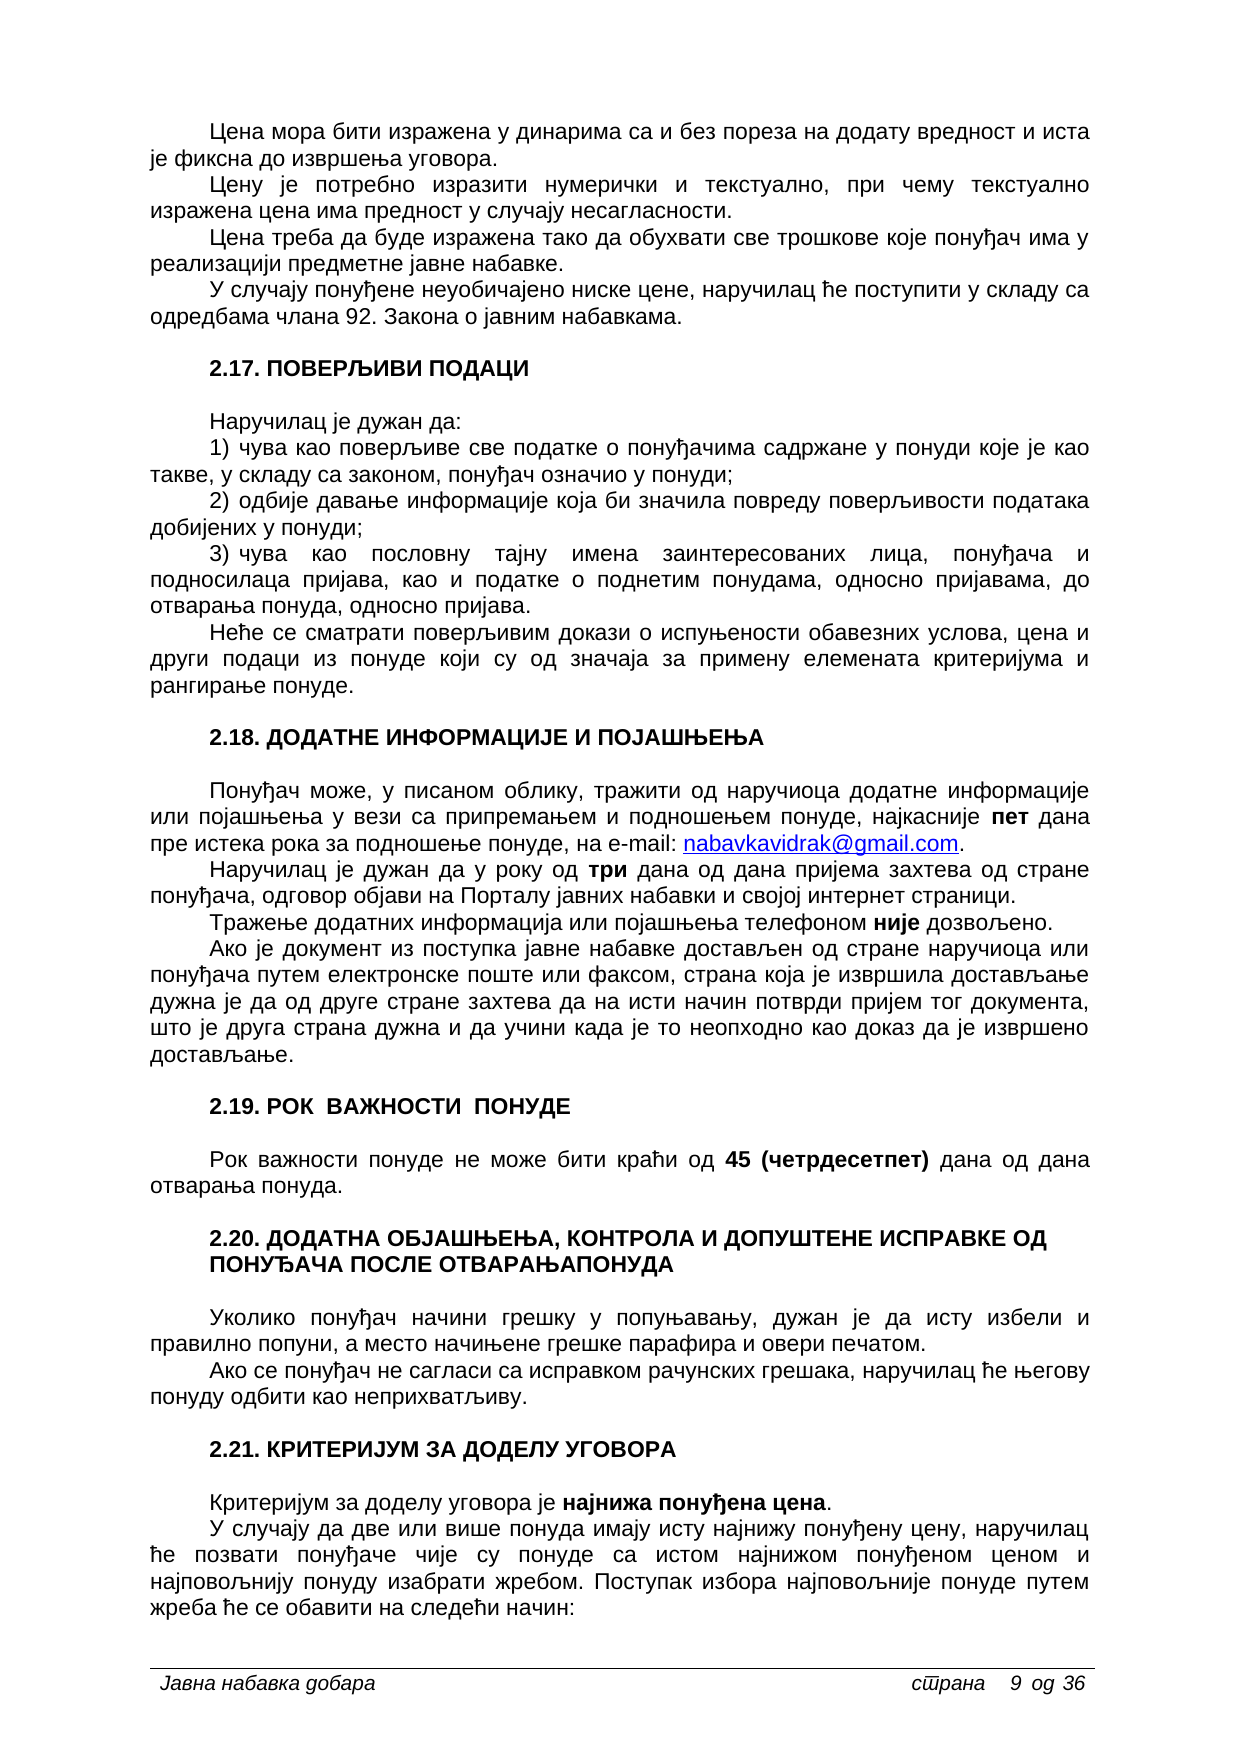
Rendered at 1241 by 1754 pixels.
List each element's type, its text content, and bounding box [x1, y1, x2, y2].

text Неће се сматрати поверљивим докази о испуњености обавезних услова, цена и други подаци из понуде који су од значаја за примену елемената критеријума и рангирање понуде. [150, 619, 1090, 698]
text Цену је потребно изразити нумерички и текстуално, при чему текстуално изражена цена има предност у случају несагласности. [150, 171, 1090, 223]
list 2.18. ДОДАТНЕ ИНФОРМАЦИЈЕ И ПОЈАШЊЕЊА [209, 724, 1090, 751]
text 1) чува као поверљиве све податке о понуђачима садржане у понуди које је као такве, у складу са законом, понуђач означио у понуди; [150, 434, 1090, 487]
text Тражење додатних информација или појашњења телефоном није дозвољено. [150, 909, 1090, 935]
text Цена треба да буде изражена тако да обухвати све трошкове које понуђач има у реализацији предметне јавне набавке. [150, 223, 1090, 276]
text Ако се понуђач не сагласи са исправком рачунских грешака, наручилац ће његову понуду одбити као неприхватљиву. [150, 1357, 1090, 1409]
text Понуђач може, у писаном облику, тражити од наручиоца додатне информације или појашњења у вези са припремањем и подношењем понуде, најкасније пет дана пре истека рока за подношење понуде, на е-mail: nabavkavidrak@gmail.com. [150, 777, 1090, 856]
list 2.21. КРИТЕРИЈУМ ЗА ДОДЕЛУ УГОВОРА [209, 1436, 1090, 1462]
text Уколико понуђач начини грешку у попуњавању, дужан је да исту избели и правилно попуни, а место начињене грешке парафира и овери печатом. [150, 1304, 1090, 1357]
text У случају да две или више понуда имају исту најнижу понуђену цену, наручилац ће позвати понуђаче чије су понуде са истом најнижом понуђеном ценом и најповољнију понуду изабрати жребом. Поступак избора најповољније понуде путем жреба ће се обавити на следећи начин: [150, 1515, 1090, 1620]
text Наручилац је дужан да у року од три дана од дана пријема захтева од стране понуђача, одговор објави на Порталу јавних набавки и својој интернет страници. [150, 856, 1090, 909]
list 2.17. ПОВЕРЉИВИ ПОДАЦИ [209, 355, 1090, 382]
text Ако је документ из поступка јавне набавке достављен од стране наручиоца или понуђача путем електронске поште или факсом, страна која је извршила достављање дужна је да од друге стране захтева да на исти начин потврди пријем тог документа, што је друга страна дужна и да учини када је то неопходно као доказ да је извршено достављање. [150, 935, 1090, 1067]
list 2.20. ДОДАТНА ОБЈАШЊЕЊА, КОНТРОЛА И ДОПУШТЕНЕ ИСПРАВКЕ ОД ПОНУЂАЧА ПОСЛЕ ОТВАРАЊАПОНУДА [209, 1225, 1090, 1278]
text Критеријум за доделу уговора је најнижа понуђена цена. [150, 1488, 1090, 1515]
text Цена мора бити изражена у динарима са и без пореза на додату вредност и иста је фиксна до извршења уговора. [150, 118, 1090, 171]
list 2.19. РОК ВАЖНОСТИ ПОНУДЕ [209, 1093, 1090, 1119]
text У случају понуђене неуобичајено ниске цене, наручилац ће поступити у складу са одредбама члана 92. Закона о јавним набавкама. [150, 276, 1090, 329]
text Наручилац је дужан да: [150, 408, 1090, 434]
text 2) одбије давање информације која би значила повреду поверљивости података добијених у понуди; [150, 487, 1090, 540]
text 3) чува као пословну тајну имена заинтересованих лица, понуђача и подносилаца пријава, као и податке о поднетим понудама, односно пријавама, до отварања понуда, односно пријава. [150, 540, 1090, 619]
text Рок важности понуде не може бити краћи од 45 (четрдесетпет) дана од дана отварања понуда. [150, 1146, 1090, 1199]
